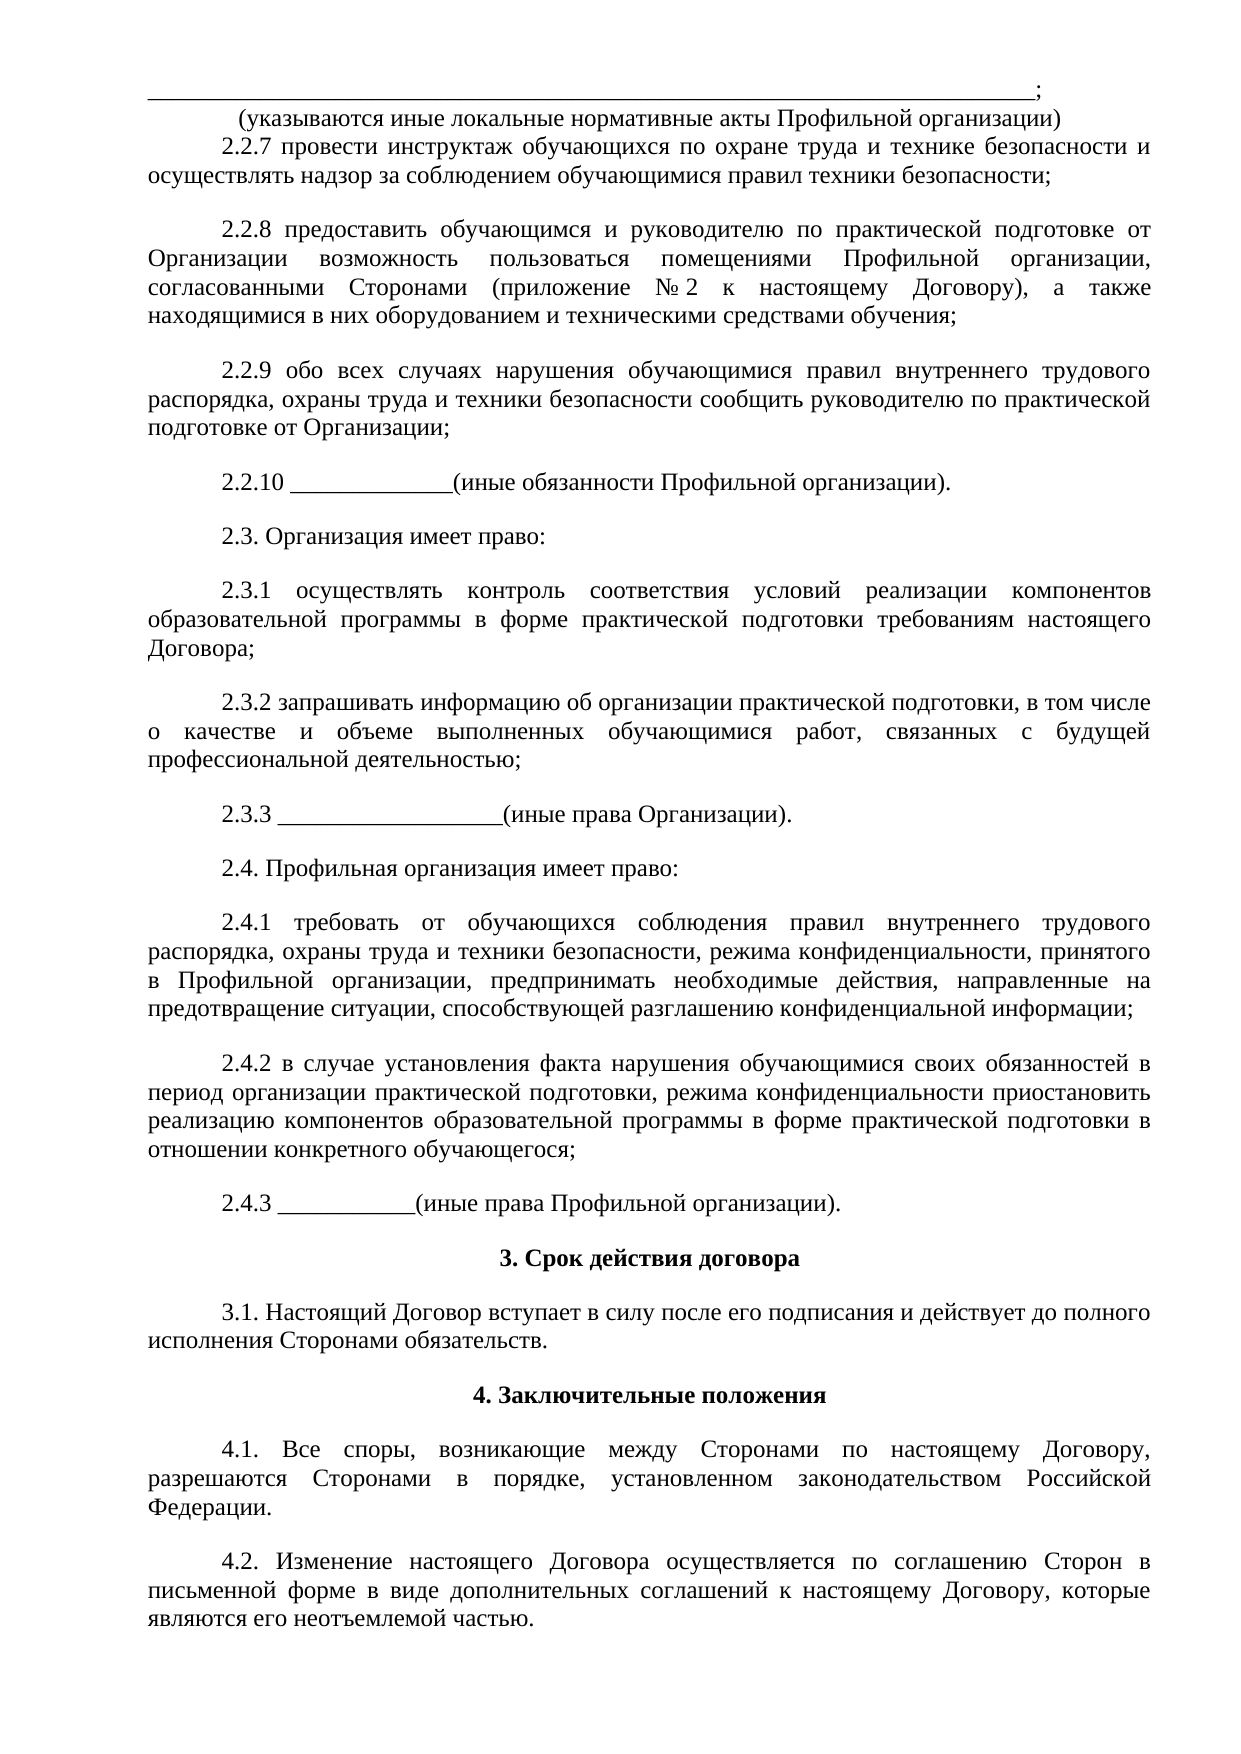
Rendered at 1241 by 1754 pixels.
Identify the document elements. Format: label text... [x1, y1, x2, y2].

text 2.2.7 провести инструктаж обучающихся по охране труда и технике безопасности и осуществлять надзор за соблюдением обучающимися правил техники безопасности; [148, 131, 1152, 189]
text 2.3.2 запрашивать информацию об организации практической подготовки, в том числе о качестве и объеме выполненных обучающимися работ, связанных с будущей профессиональной деятельностью; [148, 687, 1152, 773]
text (указываются иные локальные нормативные акты Профильной организации) [148, 103, 1152, 131]
text 2.3. Организация имеет право: [148, 521, 1152, 550]
text 2.4.3 ___________(иные права Профильной организации). [148, 1188, 1152, 1217]
text 3. Срок действия договора [148, 1243, 1152, 1271]
text 2.2.8 предоставить обучающимся и руководителю по практической подготовке от Организации возможность пользоваться помещениями Профильной организации, согласованными Сторонами (приложение № 2 к настоящему Договору), а также находящимися в них оборудованием и техническими средствами обучения; [148, 214, 1152, 329]
text 2.4. Профильная организация имеет право: [148, 853, 1152, 882]
text 4. Заключительные положения [148, 1380, 1152, 1409]
text 2.2.9 обо всех случаях нарушения обучающимися правил внутреннего трудового распорядка, охраны труда и техники безопасности сообщить руководителю по практической подготовке от Организации; [148, 355, 1152, 441]
text 2.3.3 __________________(иные права Организации). [148, 799, 1152, 827]
text 3.1. Настоящий Договор вступает в силу после его подписания и действует до полного исполнения Сторонами обязательств. [148, 1297, 1152, 1354]
text 2.3.1 осуществлять контроль соответствия условий реализации компонентов образовательной программы в форме практической подготовки требованиям настоящего Договора; [148, 575, 1152, 661]
text 4.2. Изменение настоящего Договора осуществляется по соглашению Сторон в письменной форме в виде дополнительных соглашений к настоящему Договору, которые являются его неотъемлемой частью. [148, 1546, 1152, 1632]
text 4.1. Все споры, возникающие между Сторонами по настоящему Договору, разрешаются Сторонами в порядке, установленном законодательством Российской Федерации. [148, 1434, 1152, 1520]
text 2.2.10 _____________(иные обязанности Профильной организации). [148, 467, 1152, 495]
text 2.4.2 в случае установления факта нарушения обучающимися своих обязанностей в период организации практической подготовки, режима конфиденциальности приостановить реализацию компонентов образовательной программы в форме практической подготовки в отношении конкретного обучающегося; [148, 1048, 1152, 1163]
text 2.4.1 требовать от обучающихся соблюдения правил внутреннего трудового распорядка, охраны труда и техники безопасности, режима конфиденциальности, принятого в Профильной организации, предпринимать необходимые действия, направленные на предотвращение ситуации, способствующей разглашению конфиденциальной информации; [148, 907, 1152, 1022]
text _______________________________________________________________________; [148, 74, 1152, 103]
